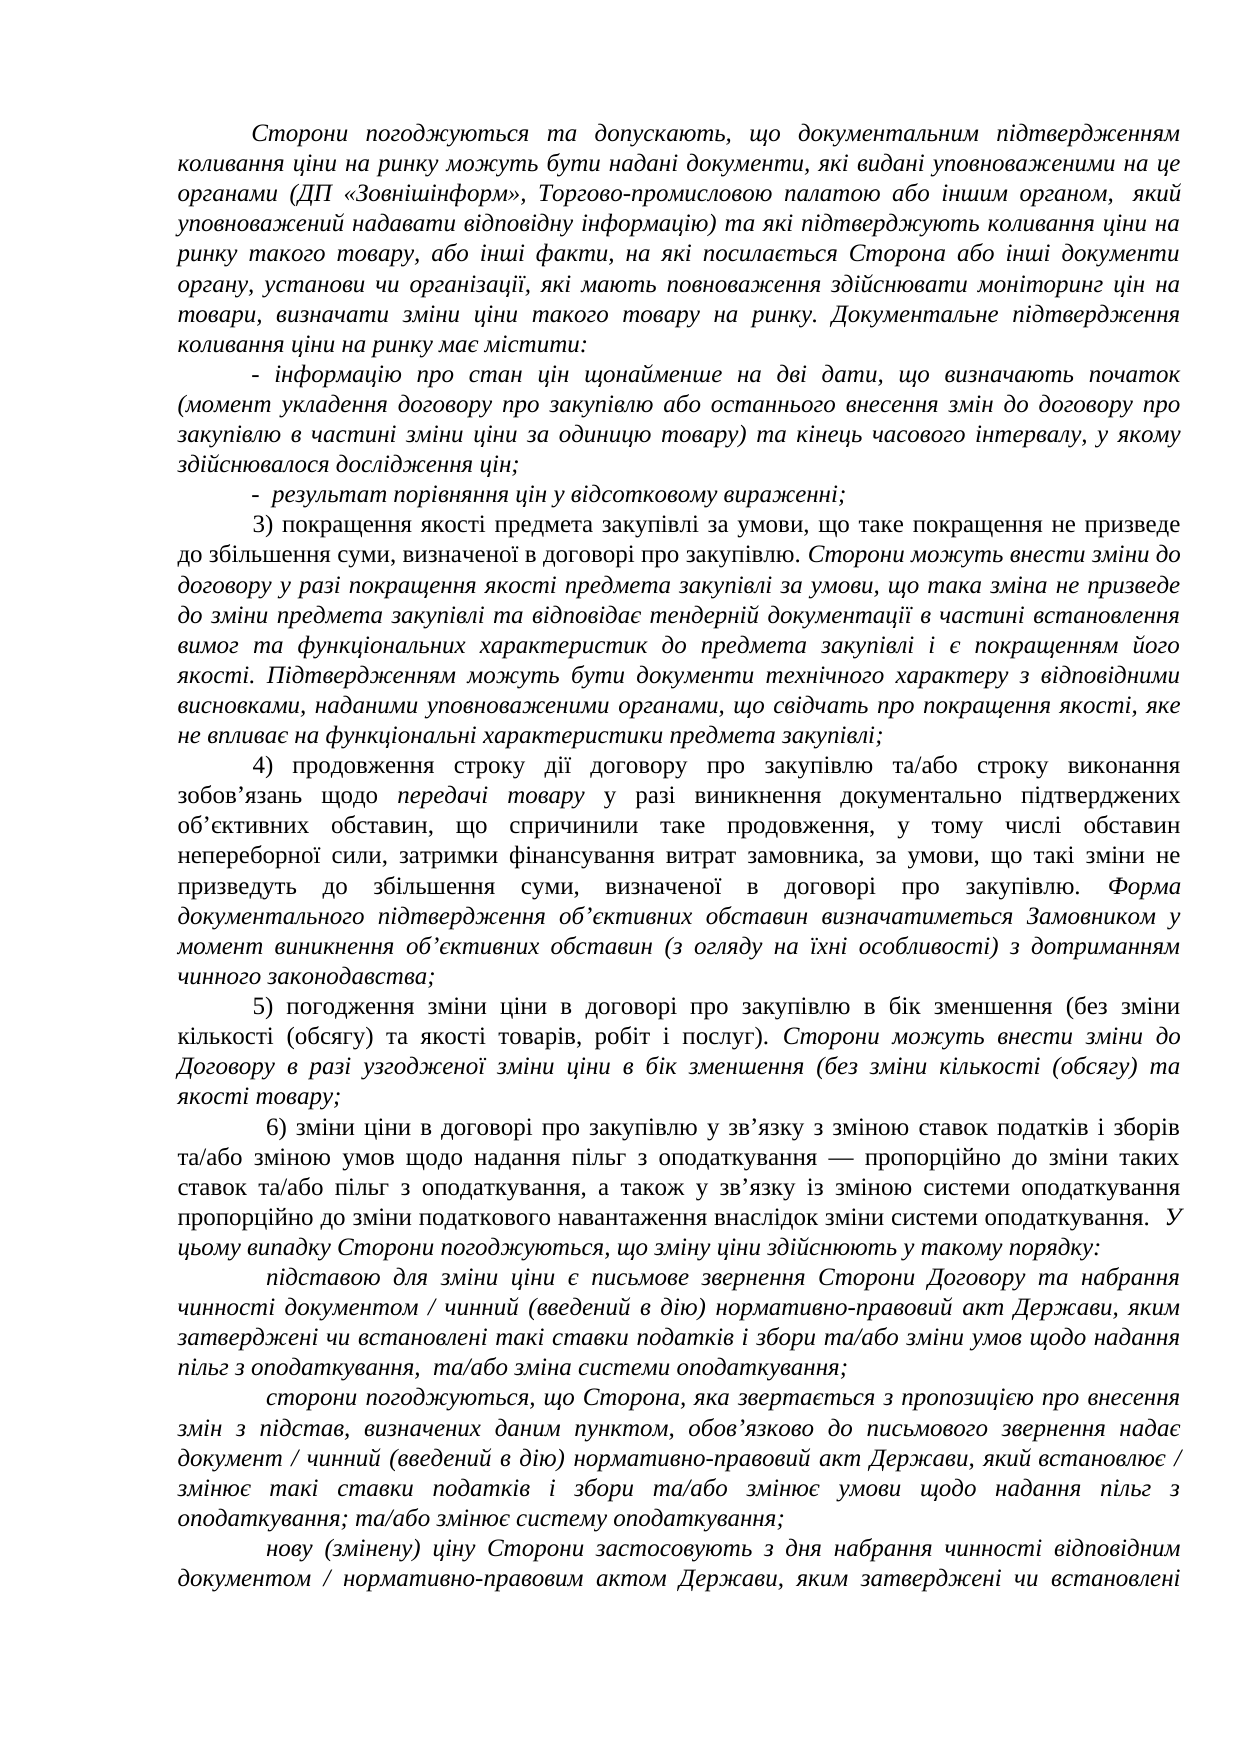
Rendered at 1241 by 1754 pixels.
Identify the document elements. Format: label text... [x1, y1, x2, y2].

text - інформацію про стан цін щонайменше на дві дати, що визначають початок (момент укладення договору про закупівлю або останнього внесення змін до договору про закупівлю в частині зміни ціни за одиницю товару) та кінець часового інтервалу, у якому здійснювалося дослідження цін; [177, 359, 1181, 478]
text 6) зміни ціни в договорі про закупівлю у зв’язку з зміною ставок податків і зборів та/або зміною умов щодо надання пільг з оподаткування — пропорційно до зміни таких ставок та/або пільг з оподаткування, а також у зв’язку із зміною системи оподаткування пропорційно до зміни податкового навантаження внаслідок зміни системи оподаткування. У цьому випадку Сторони погоджуються, що зміну ціни здійснюють у такому порядку: [177, 1112, 1181, 1261]
text 4) продовження строку дії договору про закупівлю та/або строку виконання зобов’язань щодо передачі товару у разі виникнення документально підтверджених об’єктивних обставин, що спричинили таке продовження, у тому числі обставин непереборної сили, затримки фінансування витрат замовника, за умови, що такі зміни не призведуть до збільшення суми, визначеної в договорі про закупівлю. Форма документального підтвердження об’єктивних обставин визначатиметься Замовником у момент виникнення об’єктивних обставин (з огляду на їхні особливості) з дотриманням чинного законодавства; [177, 750, 1181, 990]
text сторони погоджуються, що Сторона, яка звертається з пропозицією про внесення змін з підстав, визначених даним пунктом, обов’язково до письмового звернення надає документ / чинний (введений в дію) нормативно-правовий акт Держави, який встановлює / змінює такі ставки податків і збори та/або змінює умови щодо надання пільг з оподаткування; та/або змінює систему оподаткування; [177, 1382, 1181, 1532]
text Сторони погоджуються та допускають, що документальним підтвердженням коливання ціни на ринку можуть бути надані документи, які видані уповноваженими на це органами (ДП «Зовнішінформ», Торгово-промисловою палатою або іншим органом, який уповноважений надавати відповідну інформацію) та які підтверджують коливання ціни на ринку такого товару, або інші факти, на які посилається Сторона або інші документи органу, установи чи організації, які мають повноваження здійснювати моніторинг цін на товари, визначати зміни ціни такого товару на ринку. Документальне підтвердження коливання ціни на ринку має містити: [177, 118, 1181, 358]
text - результат порівняння цін у відсотковому вираженні; [177, 479, 1181, 508]
text підставою для зміни ціни є письмове звернення Сторони Договору та набрання чинності документом / чинний (введений в дію) нормативно-правовий акт Держави, яким затверджені чи встановлені такі ставки податків і збори та/або зміни умов щодо надання пільг з оподаткування, та/або зміна системи оподаткування; [177, 1262, 1181, 1381]
text 3) покращення якості предмета закупівлі за умови, що таке покращення не призведе до збільшення суми, визначеної в договорі про закупівлю. Сторони можуть внести зміни до договору у разі покращення якості предмета закупівлі за умови, що така зміна не призведе до зміни предмета закупівлі та відповідає тендерній документації в частині встановлення вимог та функціональних характеристик до предмета закупівлі і є покращенням його якості. Підтвердженням можуть бути документи технічного характеру з відповідними висновками, наданими уповноваженими органами, що свідчать про покращення якості, яке не впливає на функціональні характеристики предмета закупівлі; [177, 509, 1181, 749]
text 5) погодження зміни ціни в договорі про закупівлю в бік зменшення (без зміни кількості (обсягу) та якості товарів, робіт і послуг). Сторони можуть внести зміни до Договору в разі узгодженої зміни ціни в бік зменшення (без зміни кількості (обсягу) та якості товару; [177, 991, 1181, 1110]
